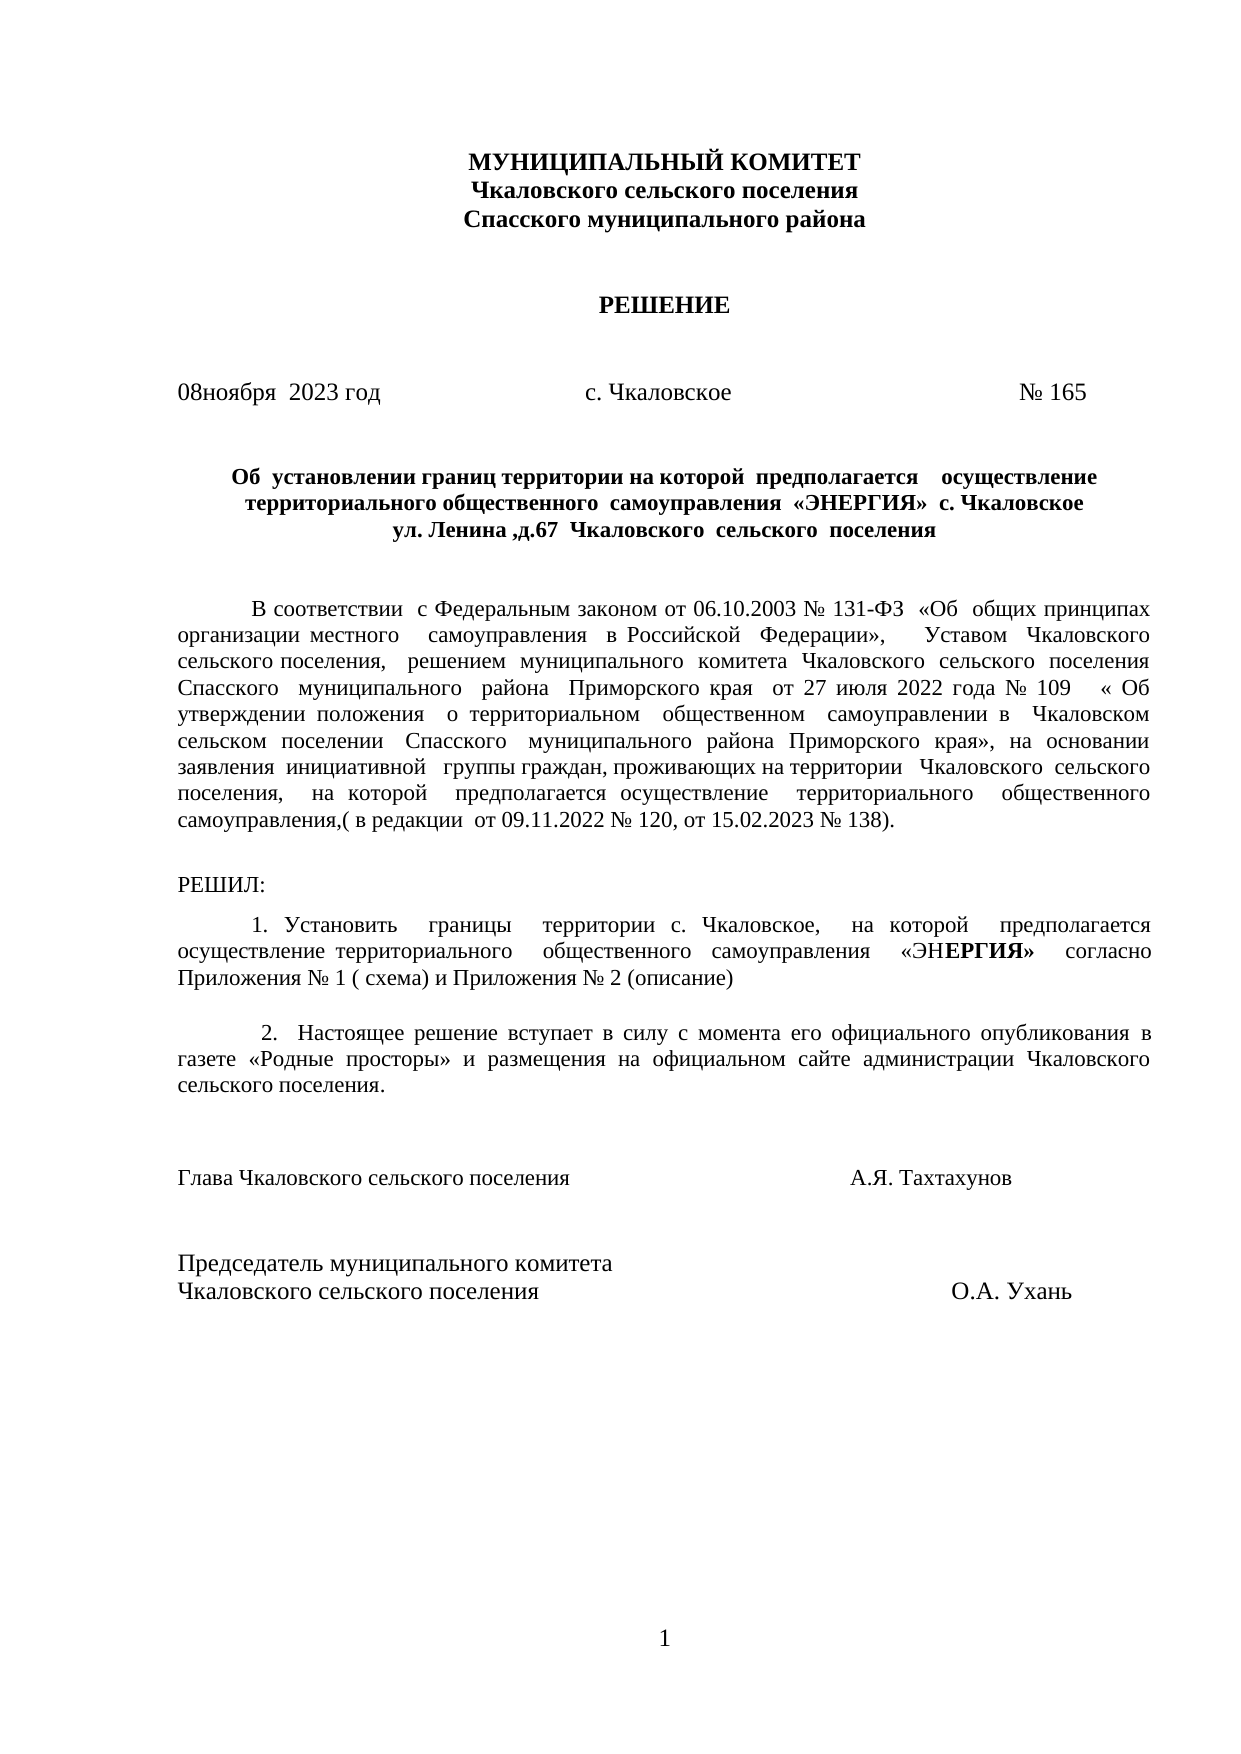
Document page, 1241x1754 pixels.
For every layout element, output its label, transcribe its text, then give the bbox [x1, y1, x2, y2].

text Глава Чкаловского сельского поселения А.Я. Тахтахунов [177, 1164, 1152, 1190]
text В соответствии с Федеральным законом от 06.10.2003 № 131-ФЗ «Об общих принципах организации местного самоуправления в Российской Федерации», Уставом Чкаловского сельского поселения, решением муниципального комитета Чкаловского сельского поселения Спасского муниципального района Приморского края от 27 июля 2022 года № 109 « Об утверждении положения о территориальном общественном самоуправлении в Чкаловском сельском поселении Спасского муниципального района Приморского края», на основании заявления инициативной группы граждан, проживающих на территории Чкаловского сельского поселения, на которой предполагается осуществление территориального общественного самоуправления,( в редакции от 09.11.2022 № 120, от 15.02.2023 № 138). [177, 595, 1152, 832]
text ул. Ленина ,д.67 Чкаловского сельского поселения [177, 516, 1152, 542]
text 2. Настоящее решение вступает в силу с момента его официального опубликования в газете «Родные просторы» и размещения на официальном сайте администрации Чкаловского сельского поселения. [177, 1019, 1152, 1098]
text Чкаловского сельского поселения [177, 176, 1152, 204]
text Спасского муниципального района [177, 204, 1152, 233]
text 1. Установить границы территории с. Чкаловское, на которой предполагается осуществление территориального общественного самоуправления «ЭНЕРГИЯ» согласно Приложения № 1 ( схема) и Приложения № 2 (описание) [177, 911, 1152, 990]
text Председатель муниципального комитета [177, 1248, 1152, 1276]
text Чкаловского сельского поселения О.А. Ухань [177, 1276, 1152, 1305]
text РЕШЕНИЕ [177, 291, 1152, 319]
text МУНИЦИПАЛЬНЫЙ КОМИТЕТ [177, 147, 1152, 176]
text 08ноября 2023 год с. Чкаловское № 165 [177, 377, 1152, 406]
text Об установлении границ территории на которой предполагается осуществление территориального общественного самоуправления «ЭНЕРГИЯ» с. Чкаловское [177, 463, 1152, 516]
text РЕШИЛ: [177, 872, 1152, 898]
